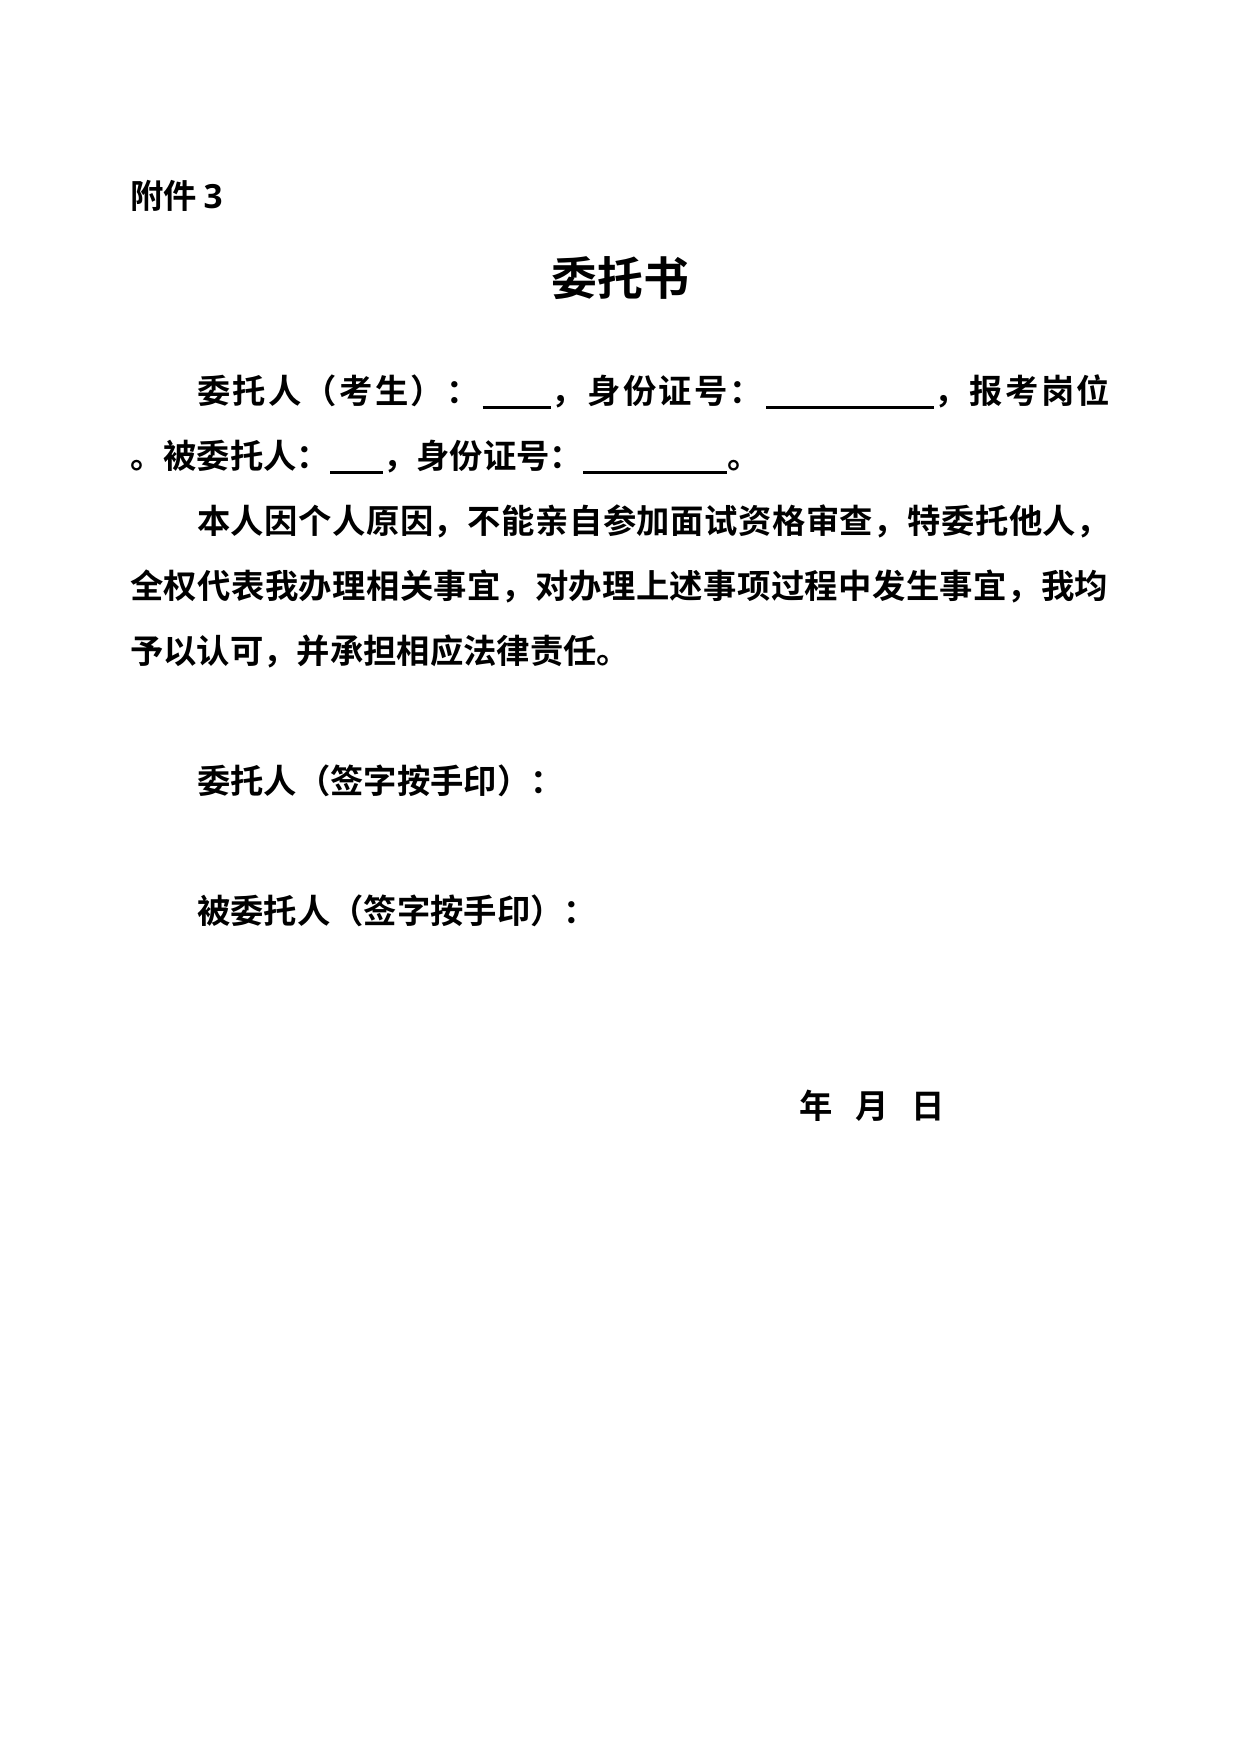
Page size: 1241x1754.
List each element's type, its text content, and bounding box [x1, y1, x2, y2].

text 本人因个人原因，不能亲自参加面试资格审查，特委托他人，全权代表我办理相关事宜，对办理上述事项过程中发生事宜，我均予以认可，并承担相应法律责任。 [130, 487, 1110, 682]
text 委托书 [130, 227, 1110, 324]
text 委托人（签字按手印）： [130, 747, 1110, 812]
text 委托人（考生）： ，身份证号： ，报考岗位 。被委托人： ，身份证号： 。 [130, 357, 1110, 487]
text 附件3 [130, 162, 1110, 227]
text 年 月 日 [130, 1072, 1110, 1137]
text 被委托人（签字按手印）： [130, 877, 1110, 942]
